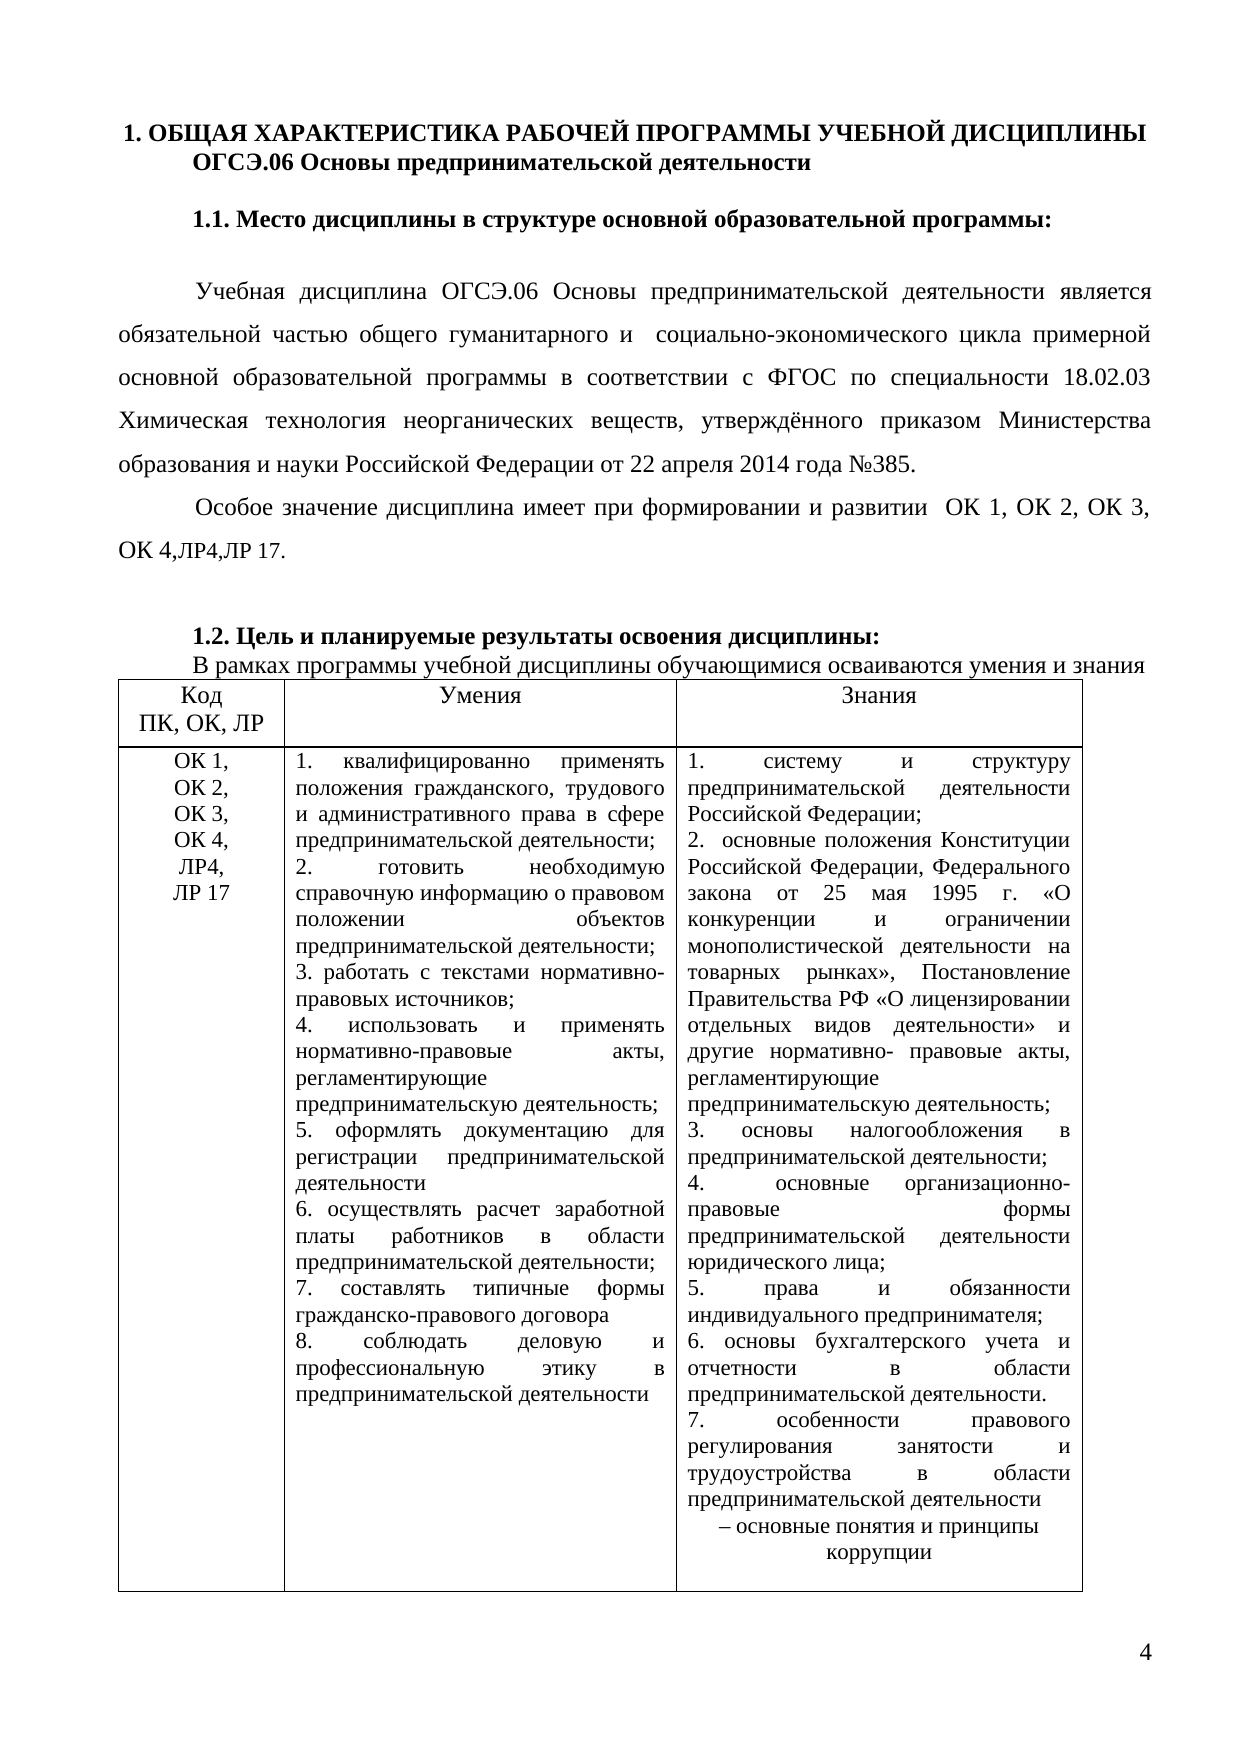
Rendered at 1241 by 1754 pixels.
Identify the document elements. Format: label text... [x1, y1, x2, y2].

text ОГСЭ.06 Основы предпринимательской деятельности [118, 147, 1152, 176]
text В рамках программы учебной дисциплины обучающимися осваиваются умения и знания [118, 650, 1152, 679]
text 1.1. Место дисциплины в структуре основной образовательной программы: [118, 204, 1152, 233]
table_header Умения [285, 680, 676, 746]
text Особое значение дисциплина имеет при формировании и развитии ОК 1, ОК 2, ОК 3, ОК 4,ЛР4,ЛР 17. [118, 492, 1152, 564]
table_cell 1. систему и структуру предпринимательской деятельности Российской Федерации; 2. основные положения Конституции Российской Федерации, Федерального закона от 25 мая 1995 г. «О конкуренции и ограничении монополистической деятельности на товарных рынках», Постановление Правительства РФ «О лицензировании отдельных видов деятельности» и другие нормативно- правовые акты, регламентирующие предпринимательскую деятельность; 3. основы налогообложения в предпринимательской деятельности; 4. основные организационно-правовые формы предпринимательской деятельности юридического лица; 5. права и обязанности индивидуального предпринимателя; 6. основы бухгалтерского учета и отчетности в области предпринимательской деятельности. 7. особенности правового регулирования занятости и трудоустройства в области предпринимательской деятельности – основные понятия и принципы коррупции [677, 748, 1082, 1591]
table_header Код ПК, ОК, ЛР [119, 680, 284, 746]
text 1. ОБЩАЯ ХАРАКТЕРИСТИКА РАБОЧЕЙ ПРОГРАММЫ УЧЕБНОЙ ДИСЦИПЛИНЫ [118, 118, 1152, 147]
text 1.2. Цель и планируемые результаты освоения дисциплины: [118, 621, 1152, 650]
text Учебная дисциплина ОГСЭ.06 Основы предпринимательской деятельности является обязательной частью общего гуманитарного и социально-экономического цикла примерной основной образовательной программы в соответствии с ФГОС по специальности 18.02.03 Химическая технология неорганических веществ, утверждённого приказом Министерства образования и науки Российской Федерации от 22 апреля 2014 года №385. [118, 276, 1152, 477]
table_header Знания [677, 680, 1082, 746]
table_cell ОК 1, ОК 2, ОК 3, ОК 4, ЛР4, ЛР 17 [119, 748, 284, 1591]
